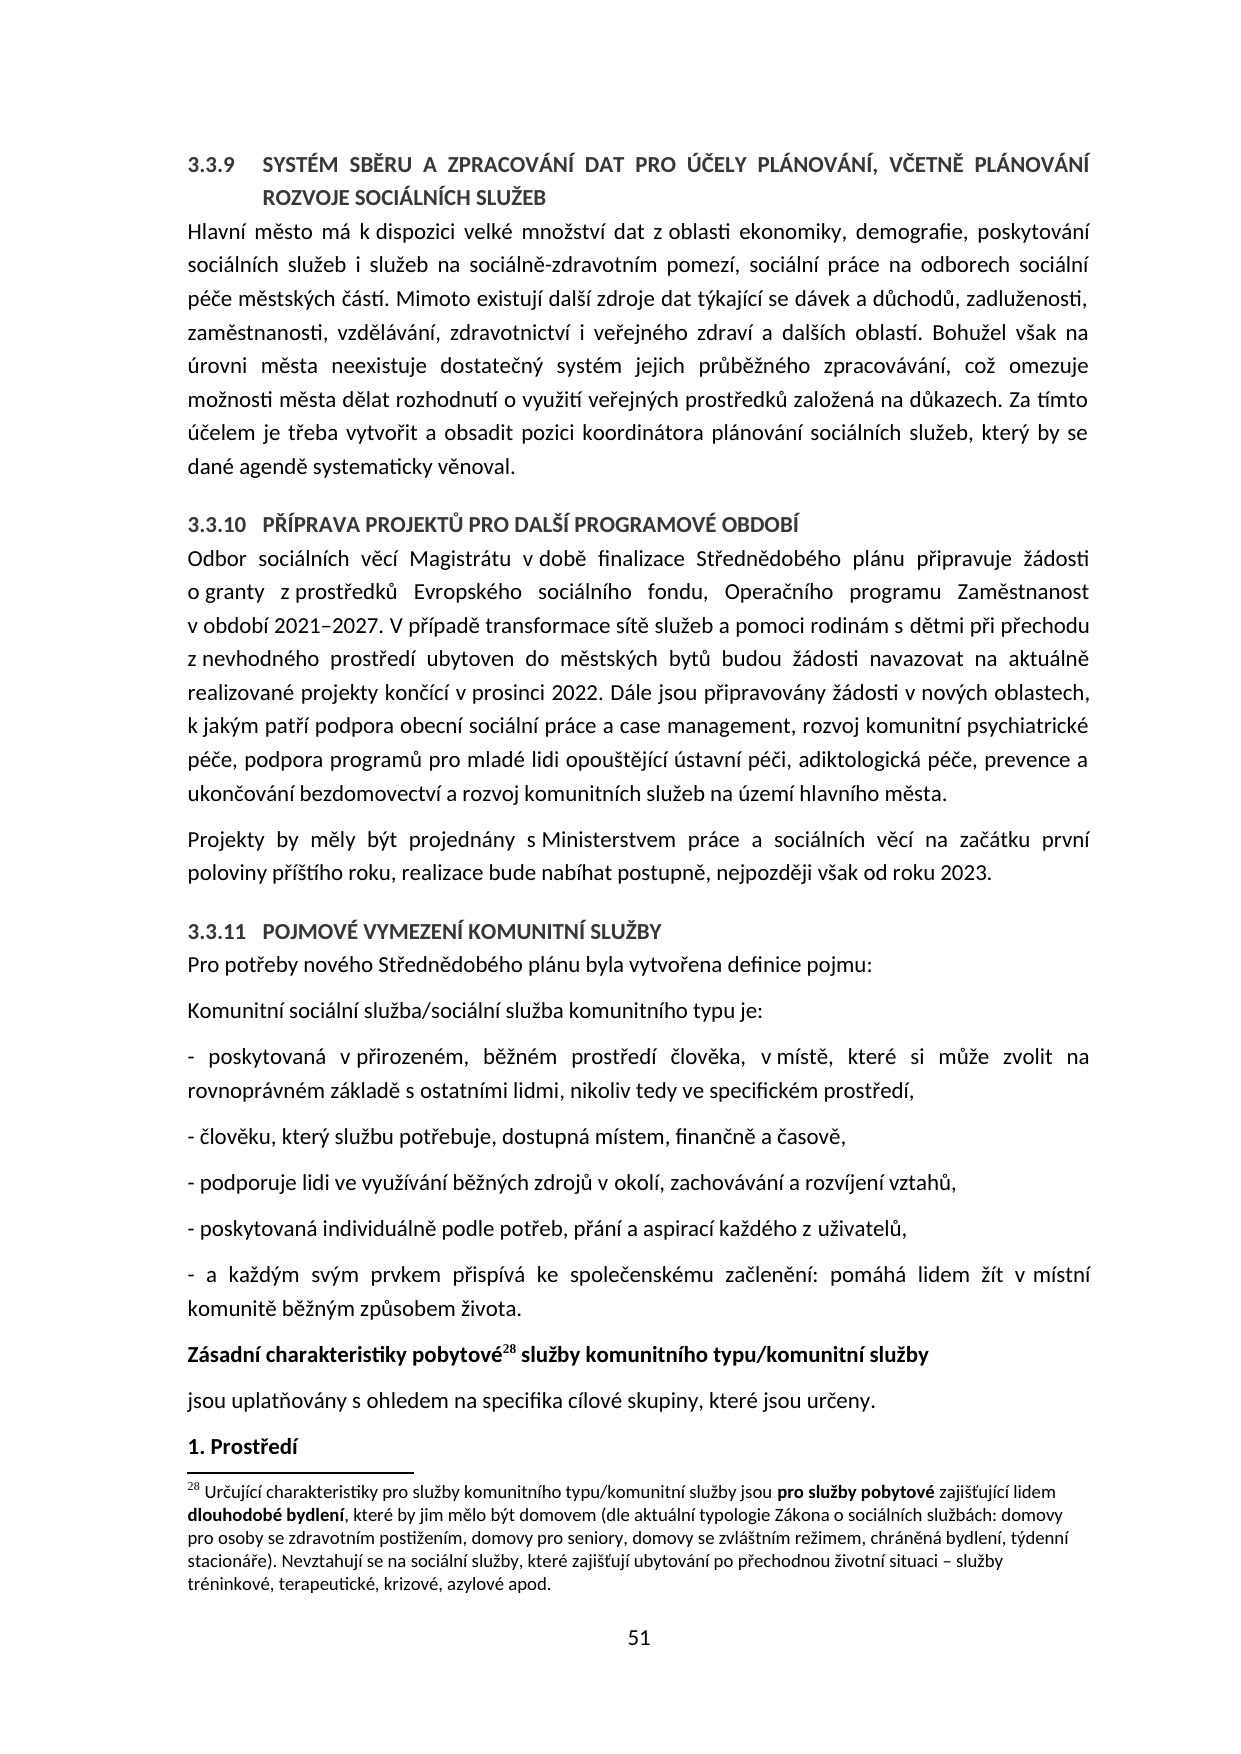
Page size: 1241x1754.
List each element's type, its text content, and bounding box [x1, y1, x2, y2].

text - člověku, který službu potřebuje, dostupná místem, finančně a časově, [187, 1122, 1090, 1150]
text - podporuje lidi ve využívání běžných zdrojů v okolí, zachovávání a rozvíjení vztahů, [187, 1168, 1090, 1196]
text - a každým svým prvkem přispívá ke společenskému začlenění: pomáhá lidem žít v místní komunitě běžným způsobem života. [187, 1260, 1090, 1322]
text Pro potřeby nového Střednědobého plánu byla vytvořena definice pojmu: [187, 950, 1090, 978]
subtitle Pojmové vymezení komunitní služby [187, 917, 1090, 945]
text 1. Prostředí [187, 1432, 1090, 1460]
subtitle Příprava projektů pro další programové období [187, 510, 1090, 538]
text Komunitní sociální služba/sociální služba komunitního typu je: [187, 996, 1090, 1024]
text Projekty by měly být projednány s Ministerstvem práce a sociálních věcí na začátku první poloviny příštího roku, realizace bude nabíhat postupně, nejpozději však od roku 2023. [187, 825, 1090, 886]
text - poskytovaná individuálně podle potřeb, přání a aspirací každého z uživatelů, [187, 1214, 1090, 1242]
text - poskytovaná v přirozeném, běžném prostředí člověka, v místě, které si může zvolit na rovnoprávném základě s ostatními lidmi, nikoliv tedy ve specifickém prostředí, [187, 1042, 1090, 1104]
subtitle Systém sběru a zpracování dat pro účely plánování, včetně plánování rozvoje sociálních služeb [187, 150, 1090, 212]
text jsou uplatňovány s ohledem na specifika cílové skupiny, které jsou určeny. [187, 1386, 1090, 1414]
text Zásadní charakteristiky pobytové služby komunitního typu/komunitní služby [187, 1340, 1090, 1368]
text Odbor sociálních věcí Magistrátu v době finalizace Střednědobého plánu připravuje žádosti o granty z prostředků Evropského sociálního fondu, Operačního programu Zaměstnanost v období 2021–2027. V případě transformace sítě služeb a pomoci rodinám s dětmi při přechodu z nevhodného prostředí ubytoven do městských bytů budou žádosti navazovat na aktuálně realizované projekty končící v prosinci 2022. Dále jsou připravovány žádosti v nových oblastech, k jakým patří podpora obecní sociální práce a case management, rozvoj komunitní psychiatrické péče, podpora programů pro mladé lidi opouštějící ústavní péči, adiktologická péče, prevence a ukončování bezdomovectví a rozvoj komunitních služeb na území hlavního města. [187, 544, 1090, 807]
text Hlavní město má k dispozici velké množství dat z oblasti ekonomiky, demografie, poskytování sociálních služeb i služeb na sociálně-zdravotním pomezí, sociální práce na odborech sociální péče městských částí. Mimoto existují další zdroje dat týkající se dávek a důchodů, zadluženosti, zaměstnanosti, vzdělávání, zdravotnictví i veřejného zdraví a dalších oblastí. Bohužel však na úrovni města neexistuje dostatečný systém jejich průběžného zpracovávání, což omezuje možnosti města dělat rozhodnutí o využití veřejných prostředků založená na důkazech. Za tímto účelem je třeba vytvořit a obsadit pozici koordinátora plánování sociálních služeb, který by se dané agendě systematicky věnoval. [187, 217, 1090, 480]
